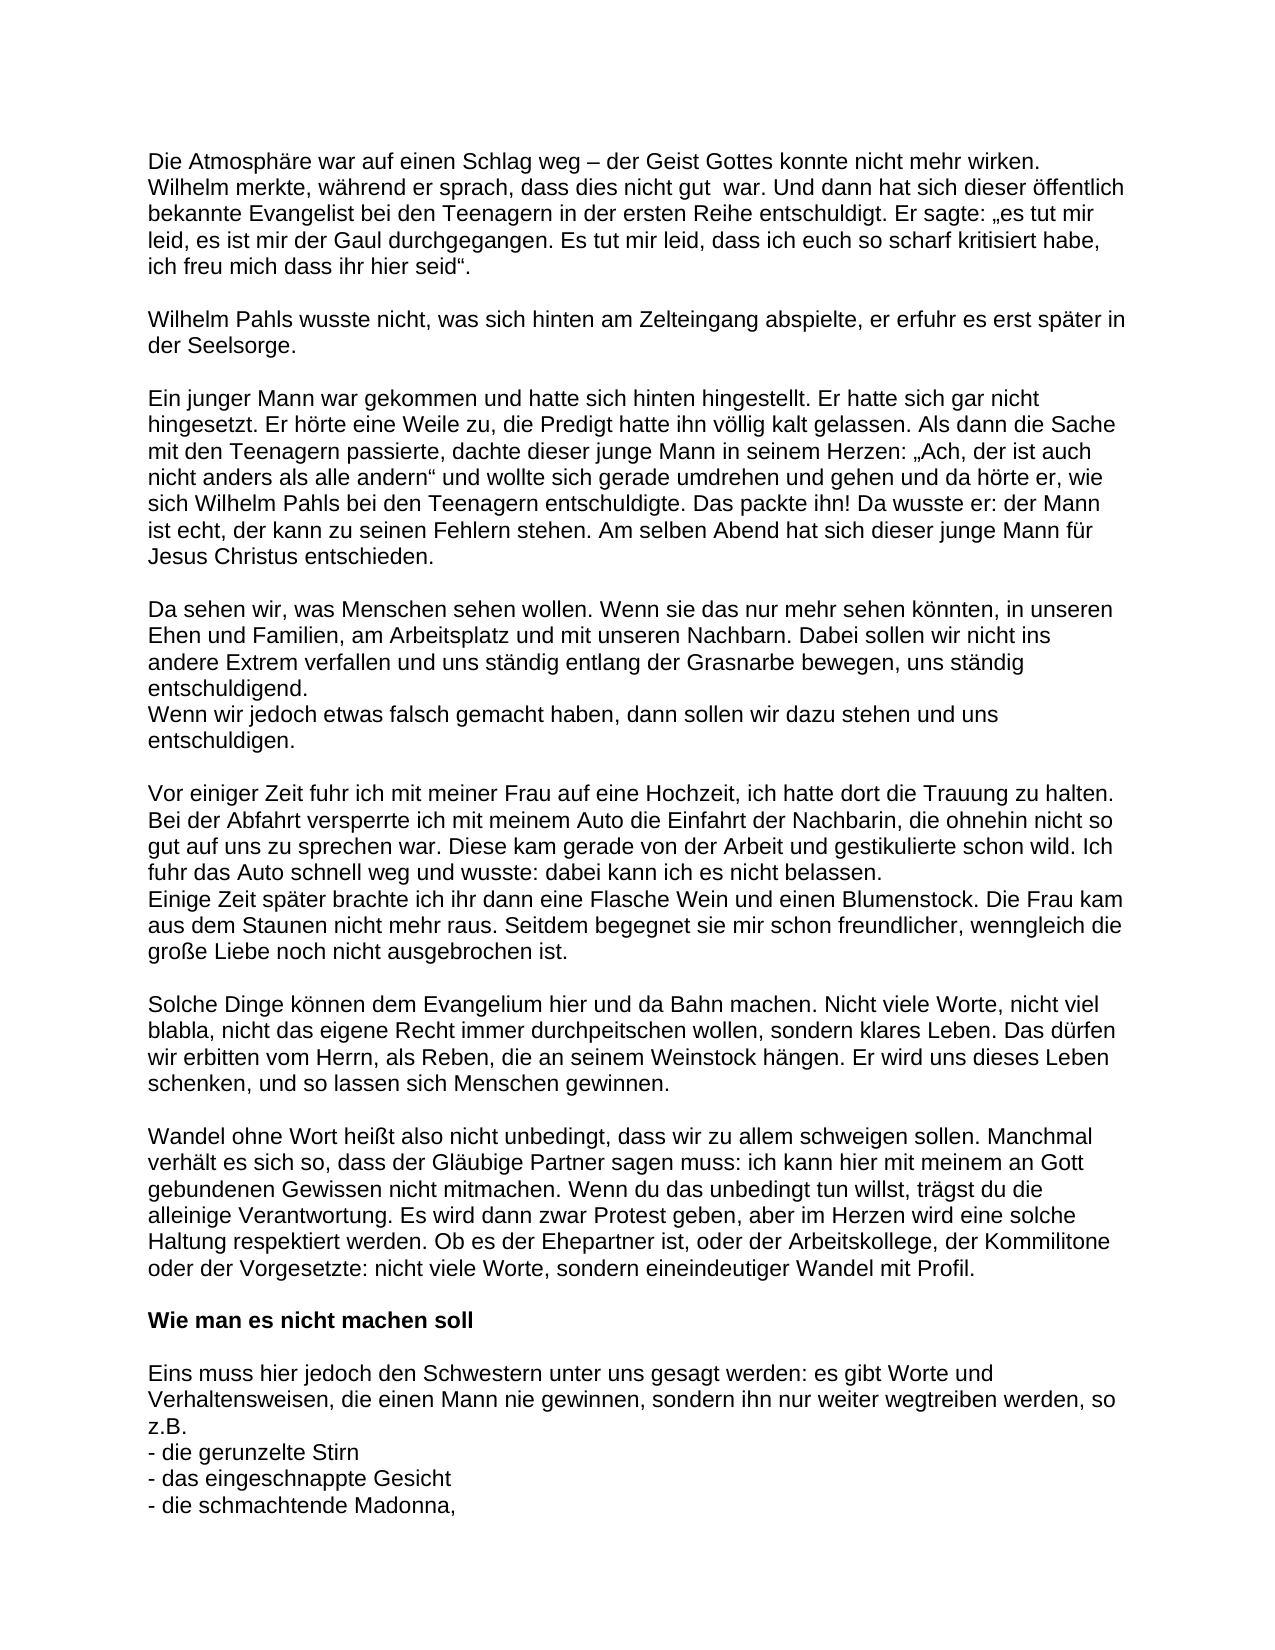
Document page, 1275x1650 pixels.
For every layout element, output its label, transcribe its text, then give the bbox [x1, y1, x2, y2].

text Eins muss hier jedoch den Schwestern unter uns gesagt werden: es gibt Worte und Verhaltensweisen, die einen Mann nie gewinnen, sondern ihn nur weiter wegtreiben werden, so z.B. [148, 1360, 1127, 1439]
text Ein junger Mann war gekommen und hatte sich hinten hingestellt. Er hatte sich gar nicht hingesetzt. Er hörte eine Weile zu, die Predigt hatte ihn völlig kalt gelassen. Als dann die Sache mit den Teenagern passierte, dachte dieser junge Mann in seinem Herzen: „Ach, der ist auch nicht anders als alle andern“ und wollte sich gerade umdrehen und gehen und da hörte er, wie sich Wilhelm Pahls bei den Teenagern entschuldigte. Das packte ihn! Da wusste er: der Mann ist echt, der kann zu seinen Fehlern stehen. Am selben Abend hat sich dieser junge Mann für Jesus Christus entschieden. [148, 385, 1127, 569]
text Da sehen wir, was Menschen sehen wollen. Wenn sie das nur mehr sehen könnten, in unseren Ehen und Familien, am Arbeitsplatz und mit unseren Nachbarn. Dabei sollen wir nicht ins andere Extrem verfallen und uns ständig entlang der Grasnarbe bewegen, uns ständig entschuldigend. [148, 596, 1127, 701]
text Einige Zeit später brachte ich ihr dann eine Flasche Wein und einen Blumenstock. Die Frau kam aus dem Staunen nicht mehr raus. Seitdem begegnet sie mir schon freundlicher, wenngleich die große Liebe noch nicht ausgebrochen ist. [148, 886, 1127, 965]
text - das eingeschnappte Gesicht [148, 1465, 1127, 1492]
text Die Atmosphäre war auf einen Schlag weg – der Geist Gottes konnte nicht mehr wirken. Wilhelm merkte, während er sprach, dass dies nicht gut war. Und dann hat sich dieser öffentlich bekannte Evangelist bei den Teenagern in der ersten Reihe entschuldigt. Er sagte: „es tut mir leid, es ist mir der Gaul durchgegangen. Es tut mir leid, dass ich euch so scharf kritisiert habe, ich freu mich dass ihr hier seid“. [148, 148, 1127, 279]
text Wilhelm Pahls wusste nicht, was sich hinten am Zelteingang abspielte, er erfuhr es erst später in der Seelsorge. [148, 306, 1127, 358]
text - die schmachtende Madonna, [148, 1492, 1127, 1518]
text Wandel ohne Wort heißt also nicht unbedingt, dass wir zu allem schweigen sollen. Manchmal verhält es sich so, dass der Gläubige Partner sagen muss: ich kann hier mit meinem an Gott gebundenen Gewissen nicht mitmachen. Wenn du das unbedingt tun willst, trägst du die alleinige Verantwortung. Es wird dann zwar Protest geben, aber im Herzen wird eine solche Haltung respektiert werden. Ob es der Ehepartner ist, oder der Arbeitskollege, der Kommilitone oder der Vorgesetzte: nicht viele Worte, sondern eineindeutiger Wandel mit Profil. [148, 1123, 1127, 1281]
text Wenn wir jedoch etwas falsch gemacht haben, dann sollen wir dazu stehen und uns entschuldigen. [148, 701, 1127, 754]
text - die gerunzelte Stirn [148, 1439, 1127, 1465]
text Vor einiger Zeit fuhr ich mit meiner Frau auf eine Hochzeit, ich hatte dort die Trauung zu halten. Bei der Abfahrt versperrte ich mit meinem Auto die Einfahrt der Nachbarin, die ohnehin nicht so gut auf uns zu sprechen war. Diese kam gerade von der Arbeit und gestikulierte schon wild. Ich fuhr das Auto schnell weg und wusste: dabei kann ich es nicht belassen. [148, 780, 1127, 886]
text Solche Dinge können dem Evangelium hier und da Bahn machen. Nicht viele Worte, nicht viel blabla, nicht das eigene Recht immer durchpeitschen wollen, sondern klares Leben. Das dürfen wir erbitten vom Herrn, als Reben, die an seinem Weinstock hängen. Er wird uns dieses Leben schenken, und so lassen sich Menschen gewinnen. [148, 991, 1127, 1096]
text Wie man es nicht machen soll [148, 1307, 1127, 1334]
